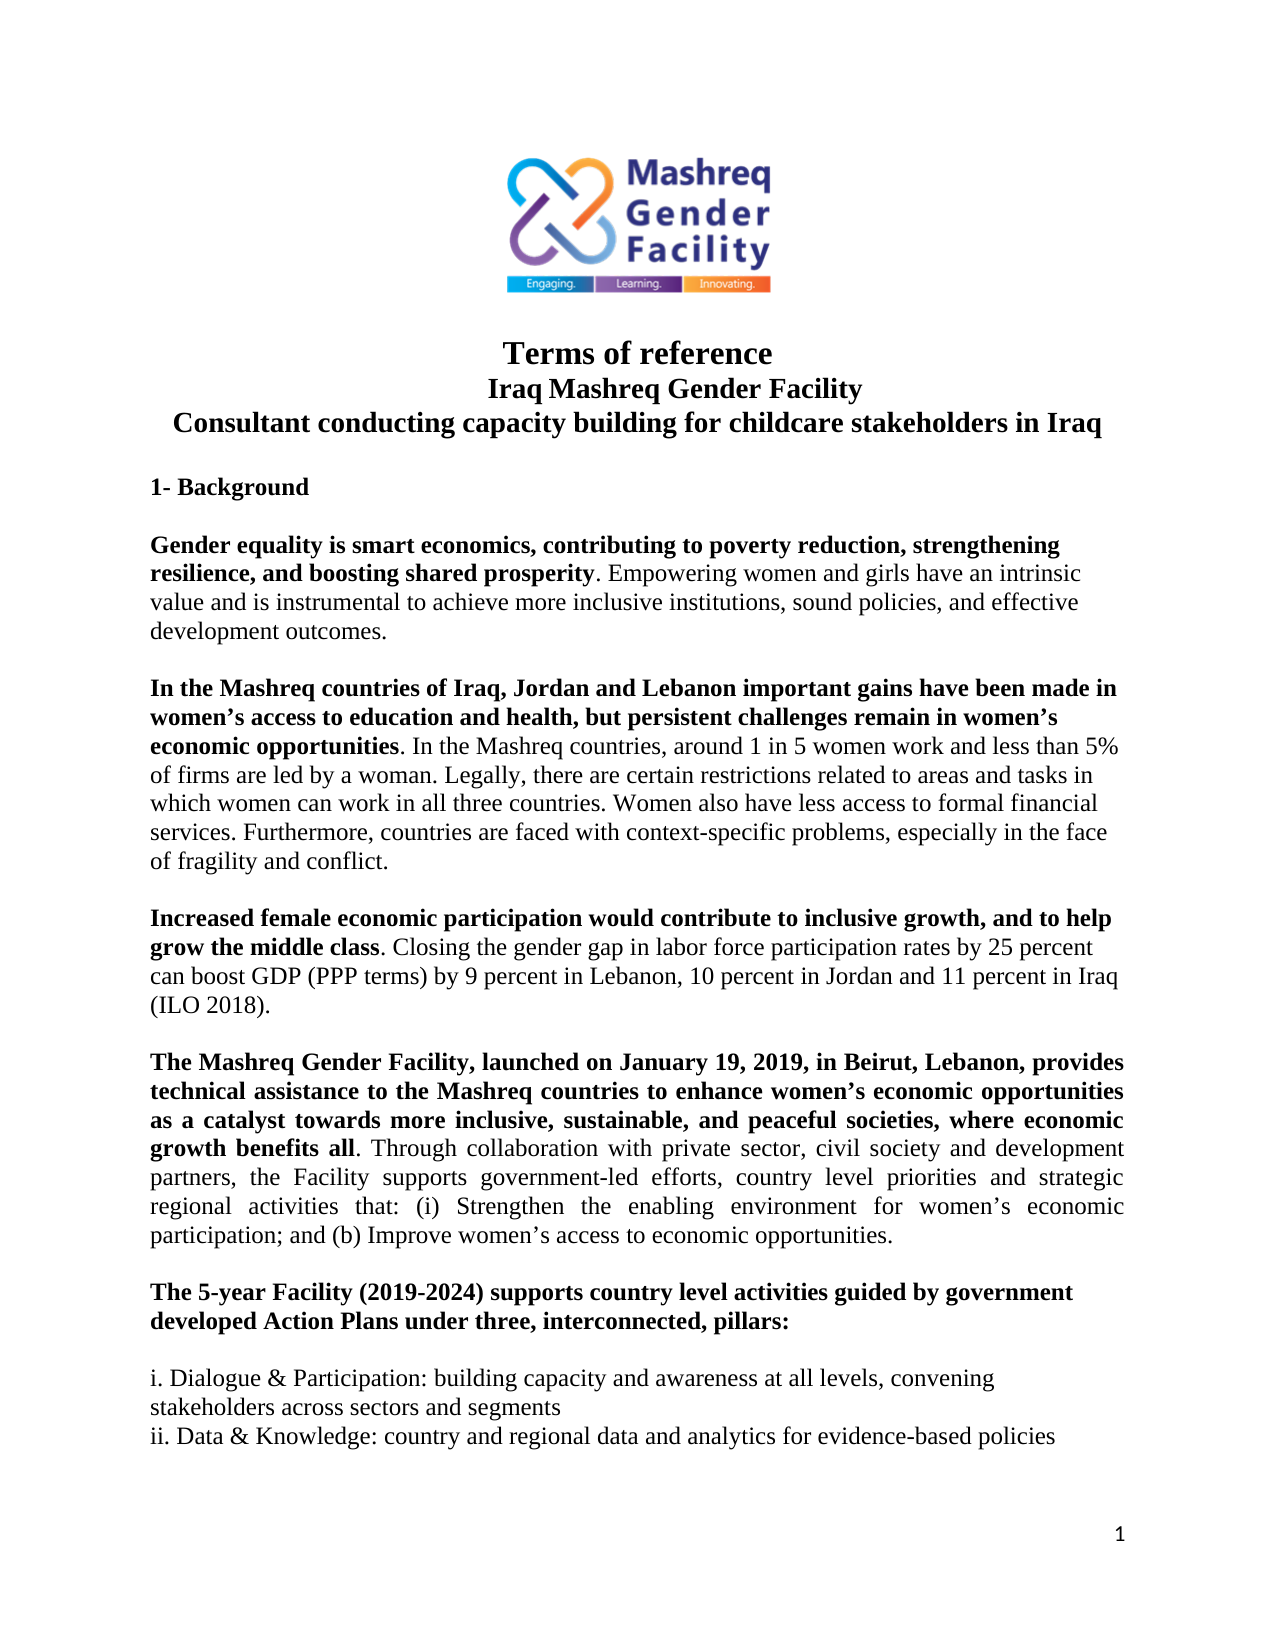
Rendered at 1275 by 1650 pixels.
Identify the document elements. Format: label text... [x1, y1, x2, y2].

text The 5-year Facility (2019-2024) supports country level activities guided by government developed Action Plans under three, interconnected, pillars: [150, 1277, 1125, 1335]
text 1- Background [150, 472, 1125, 501]
text Consultant conducting capacity building for childcare stakeholders in Iraq [150, 405, 1125, 439]
text Increased female economic participation would contribute to inclusive growth, and to help grow the middle class. Closing the gender gap in labor force participation rates by 25 percent can boost GDP (PPP terms) by 9 percent in Lebanon, 10 percent in Jordan and 11 percent in Iraq (ILO 2018). [150, 903, 1125, 1018]
text Terms of reference [150, 333, 1125, 372]
picture [490, 150, 785, 295]
text Gender equality is smart economics, contributing to poverty reduction, strengthening resilience, and boosting shared prosperity. Empowering women and girls have an intrinsic value and is instrumental to achieve more inclusive institutions, sound policies, and effective development outcomes. [150, 530, 1125, 645]
text In the Mashreq countries of Iraq, Jordan and Lebanon important gains have been made in women’s access to education and health, but persistent challenges remain in women’s economic opportunities. In the Mashreq countries, around 1 in 5 women work and less than 5% of firms are led by a woman. Legally, there are certain restrictions related to areas and tasks in which women can work in all three countries. Women also have less access to formal financial services. Furthermore, countries are faced with context-specific problems, especially in the face of fragility and conflict. [150, 673, 1125, 875]
text The Mashreq Gender Facility, launched on January 19, 2019, in Beirut, Lebanon, provides technical assistance to the Mashreq countries to enhance women’s economic opportunities as a catalyst towards more inclusive, sustainable, and peaceful societies, where economic growth benefits all. Through collaboration with private sector, civil society and development partners, the Facility supports government-led efforts, country level priorities and strategic regional activities that: (i) Strengthen the enabling environment for women’s economic participation; and (b) Improve women’s access to economic opportunities. [150, 1047, 1125, 1248]
text i. Dialogue & Participation: building capacity and awareness at all levels, convening stakeholders across sectors and segments [150, 1363, 1125, 1421]
text Iraq Mashreq Gender Facility [150, 372, 1125, 405]
text ii. Data & Knowledge: country and regional data and analytics for evidence-based policies [150, 1421, 1125, 1450]
